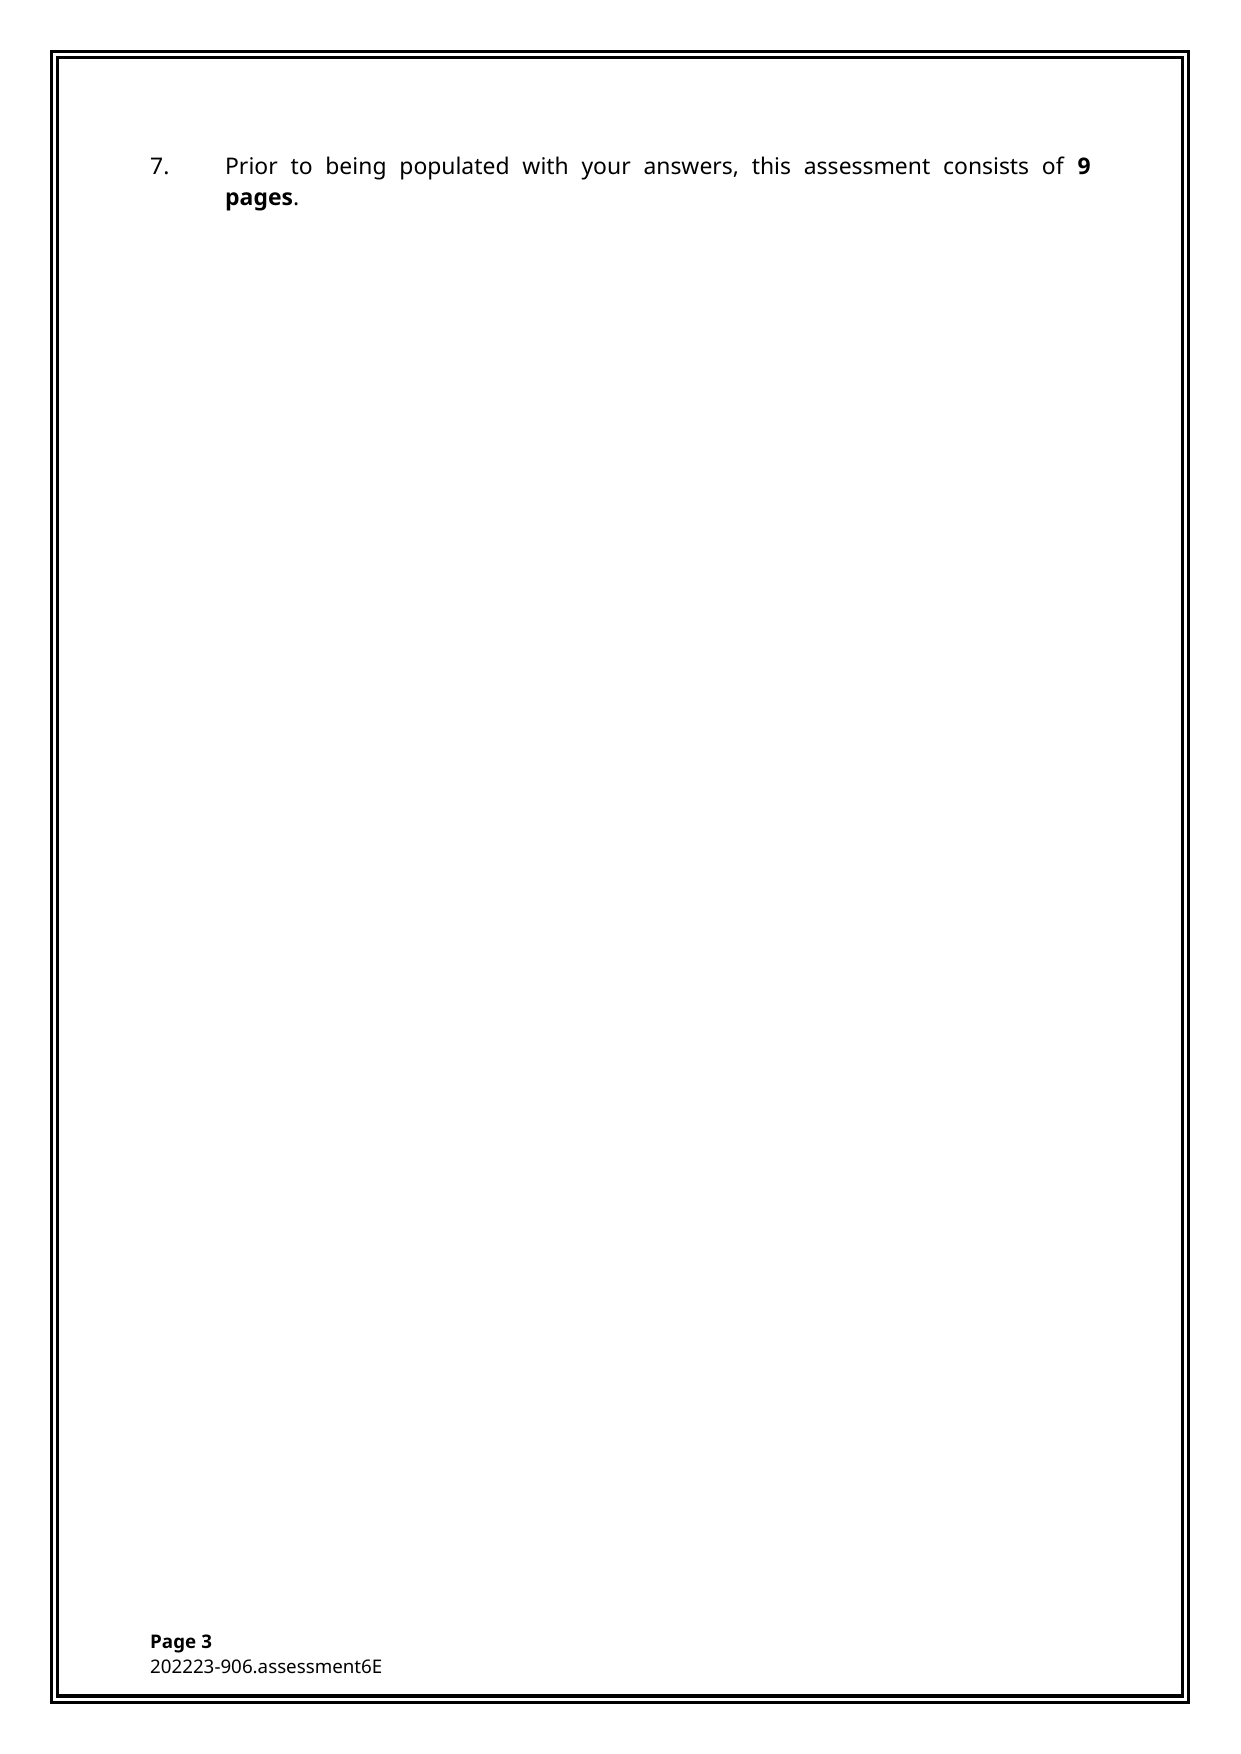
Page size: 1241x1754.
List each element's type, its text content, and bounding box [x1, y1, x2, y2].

text 7. Prior to being populated with your answers, this assessment consists of 9 pages. [150, 150, 1090, 212]
